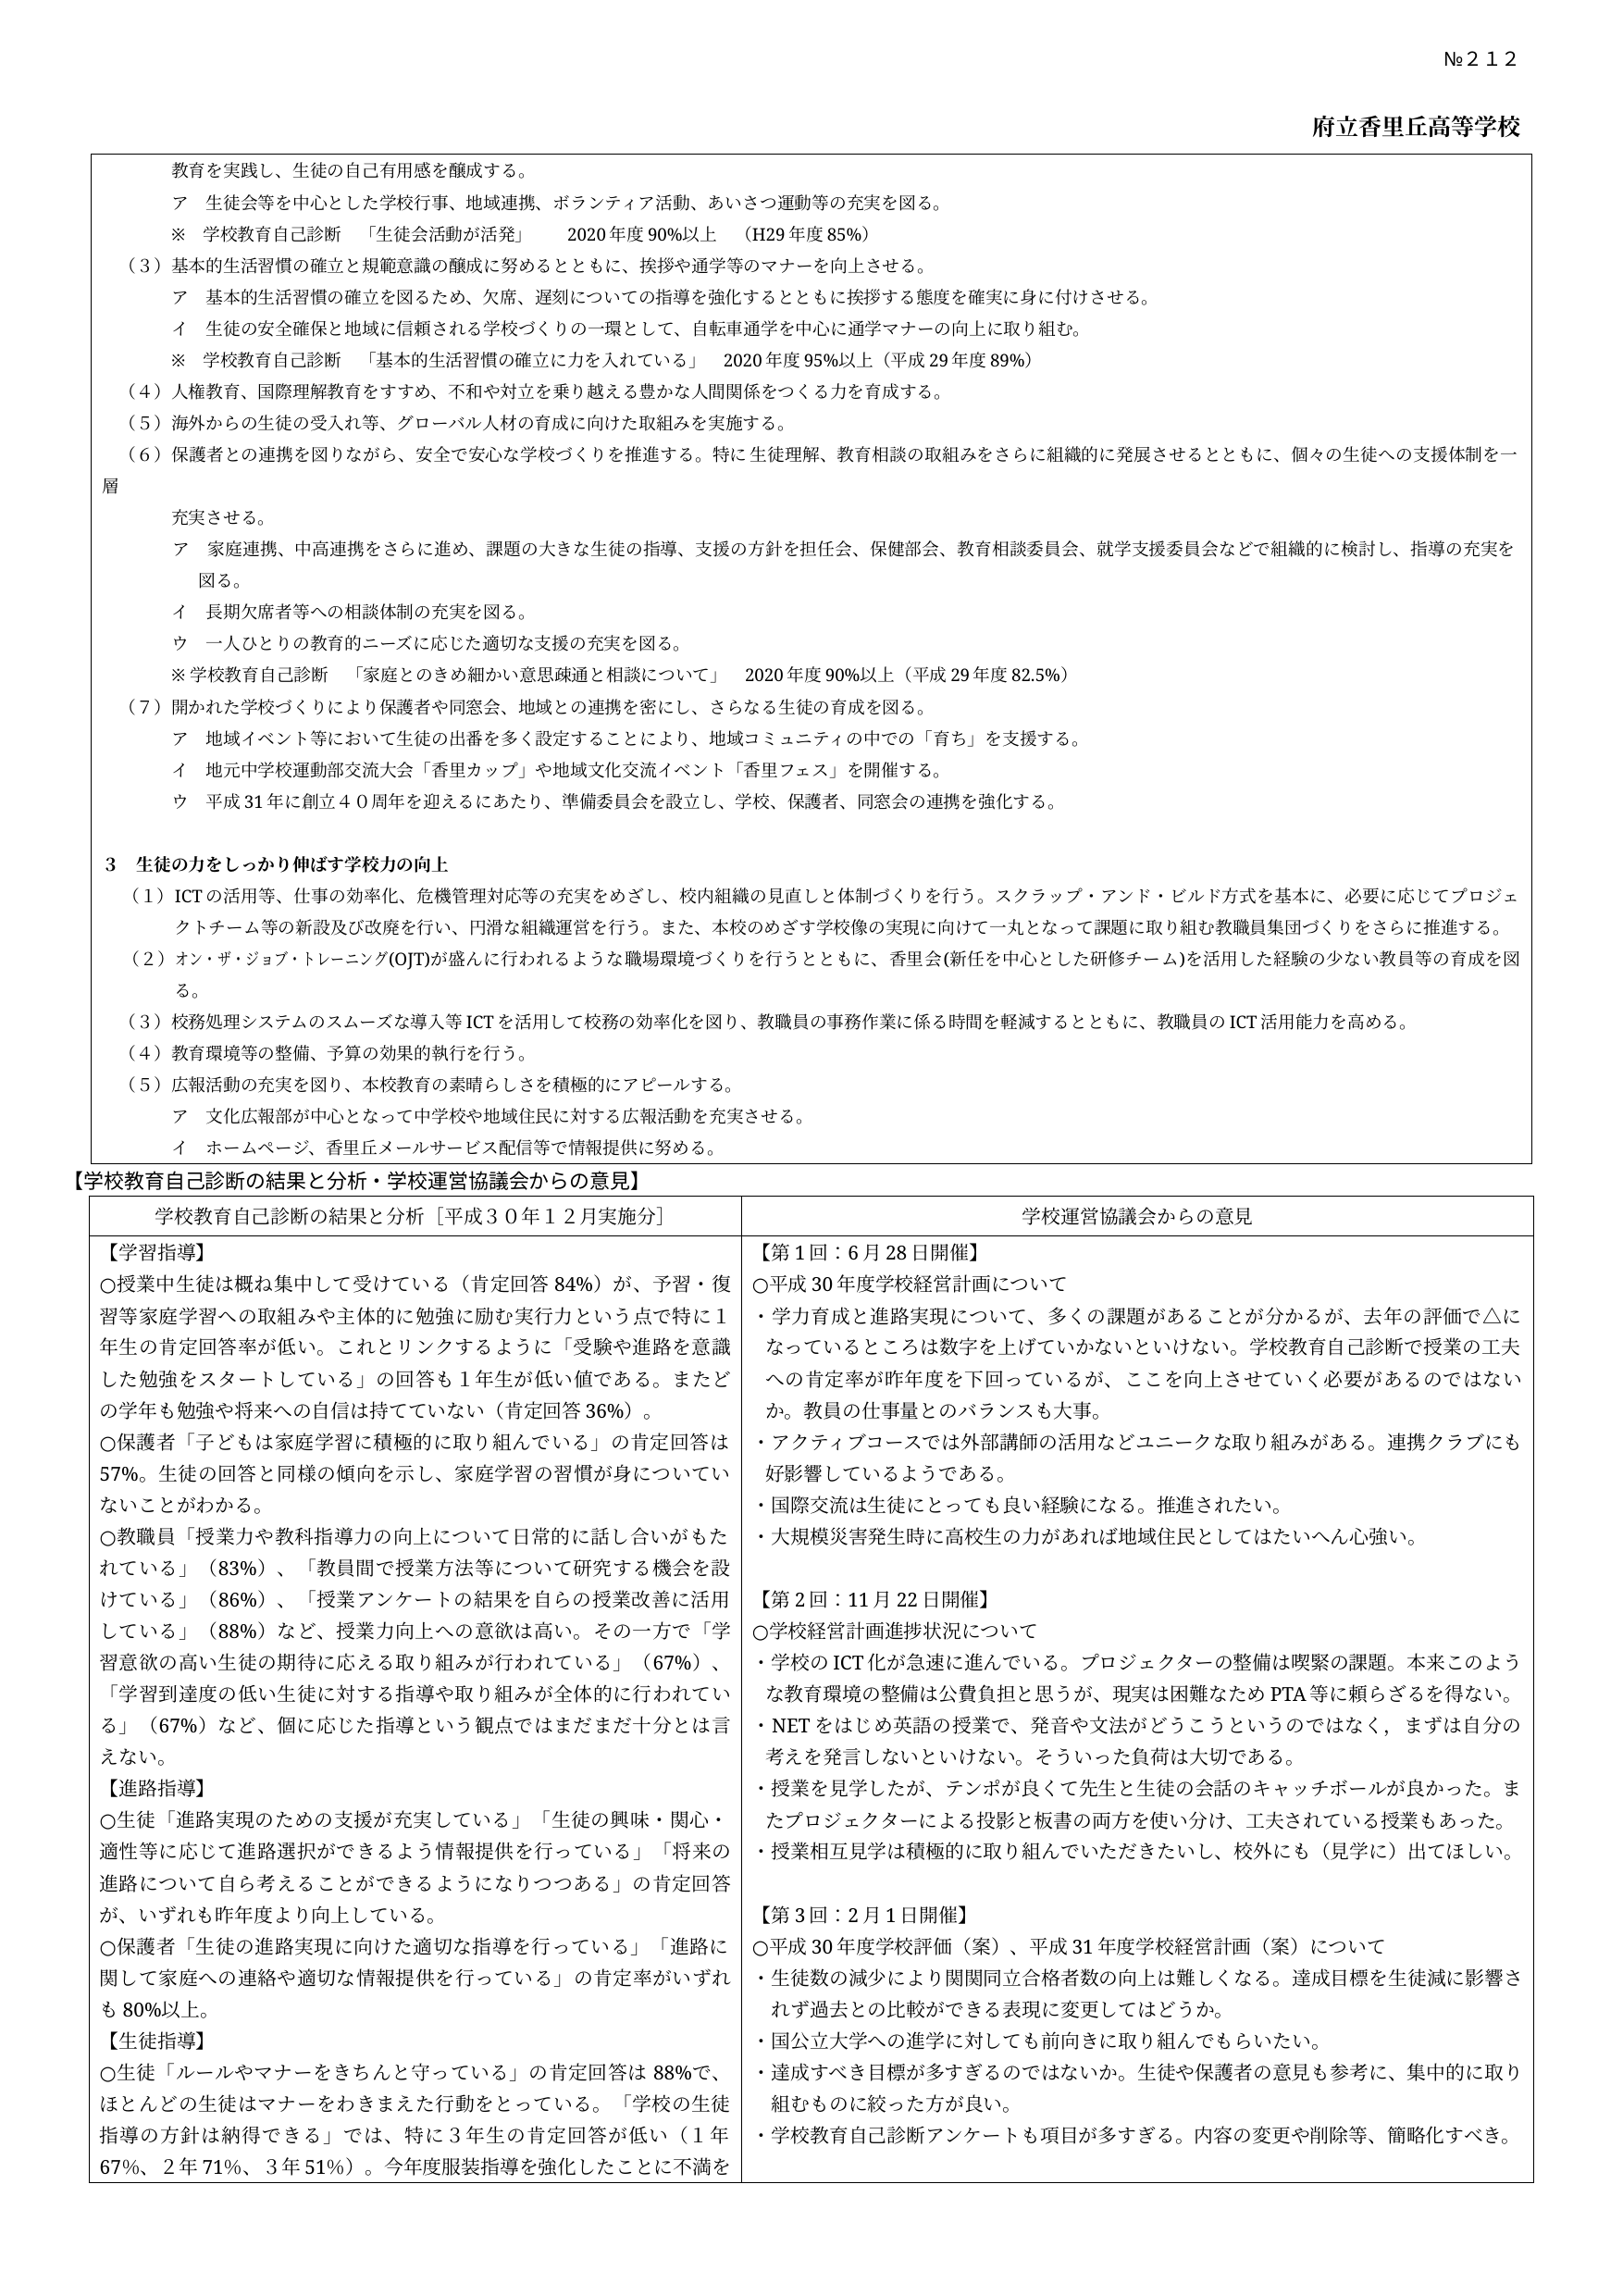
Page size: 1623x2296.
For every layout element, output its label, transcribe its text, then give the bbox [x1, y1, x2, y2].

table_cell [742, 1236, 1533, 2182]
text 【学校教育自己診断の結果と分析・学校運営協議会からの意見】 [13, 1164, 1541, 1196]
table_header 学校教育自己診断の結果と分析［平成３０年１２月実施分］ [90, 1197, 741, 1235]
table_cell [90, 1236, 741, 2182]
table_header 学校運営協議会からの意見 [742, 1197, 1533, 1235]
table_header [92, 155, 1531, 1163]
